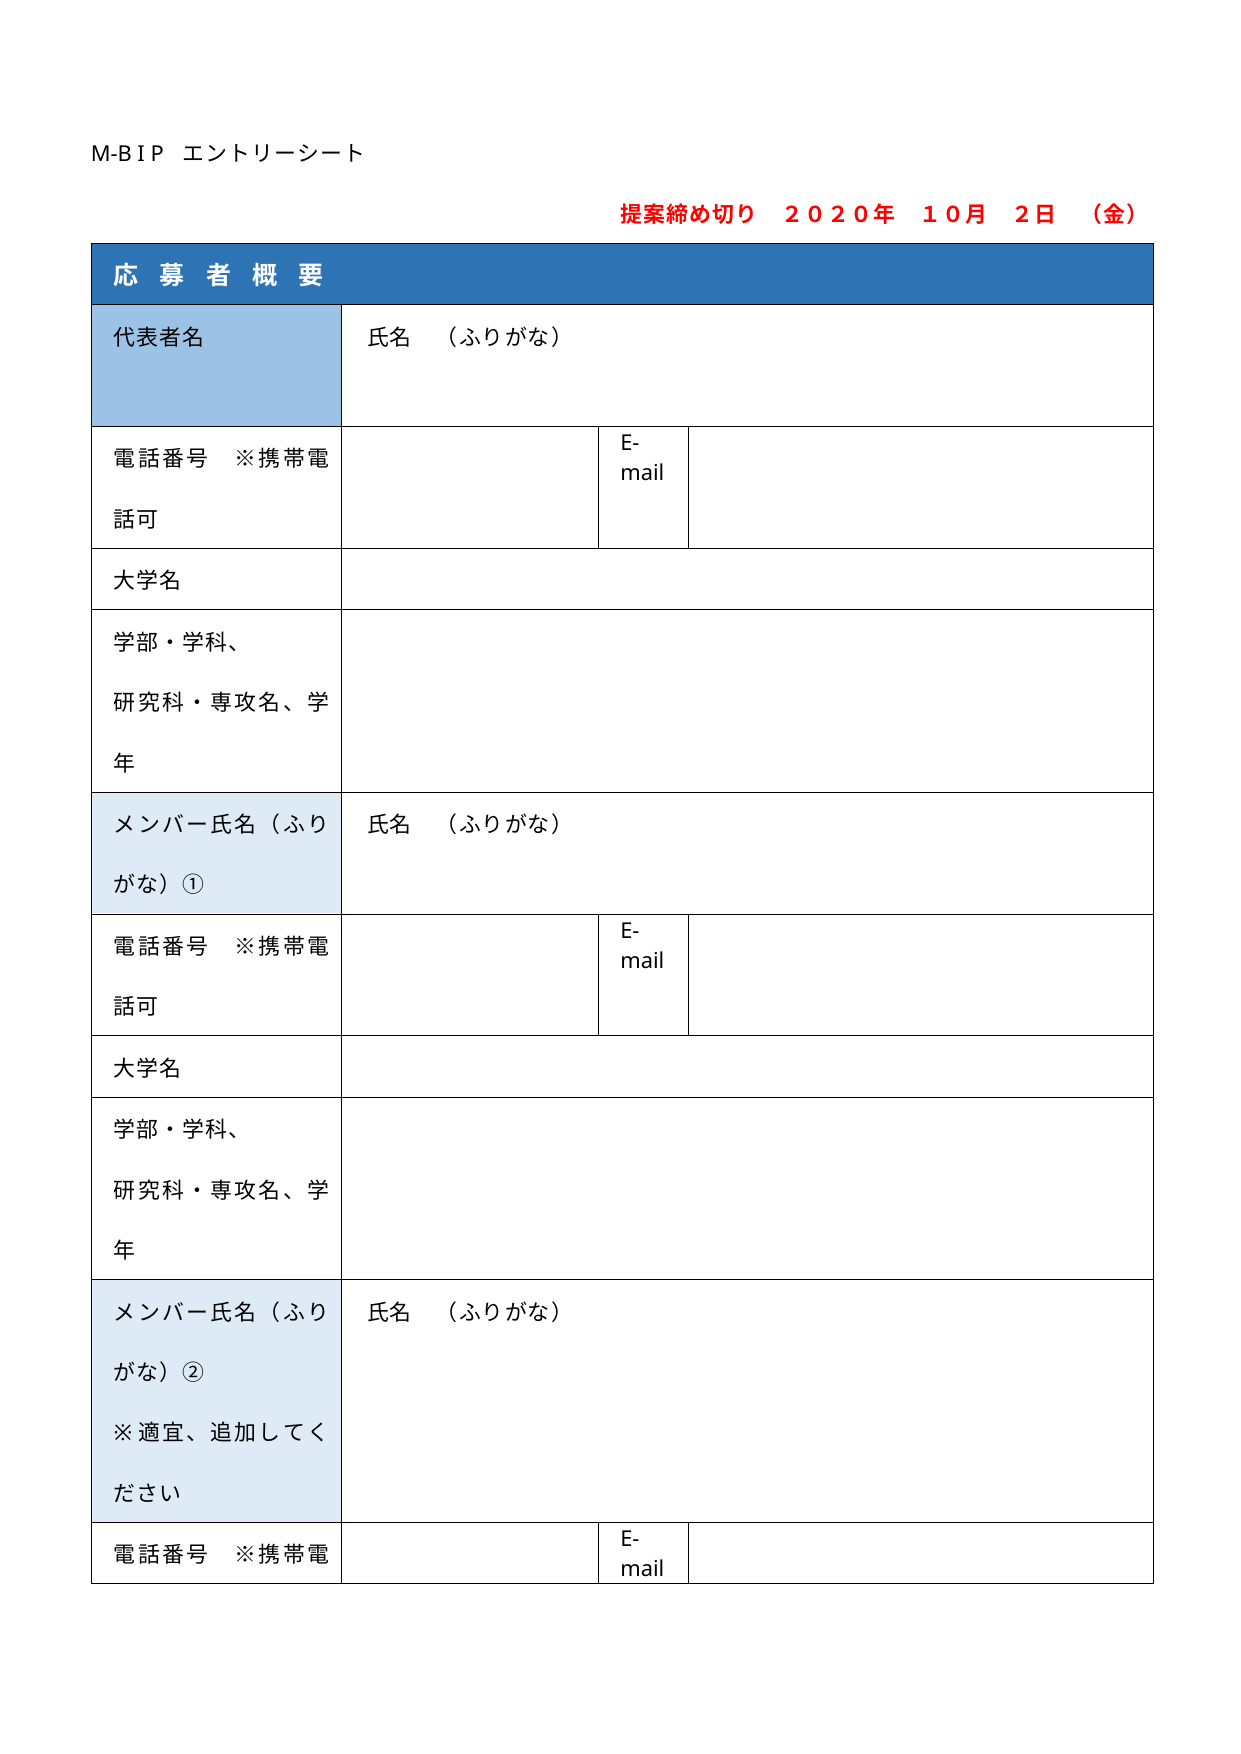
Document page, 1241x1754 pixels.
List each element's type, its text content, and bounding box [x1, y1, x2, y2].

table_cell 氏名 （ふりがな） [342, 793, 1153, 913]
table_cell [342, 610, 1153, 792]
table_cell [342, 549, 1153, 609]
table_cell 大学名 [92, 1036, 341, 1097]
table_cell 大学名 [92, 549, 341, 609]
table_cell 学部・学科、 研究科・専攻名、学年 [92, 610, 341, 792]
table_header 応募者概要 [92, 244, 1153, 304]
table_cell 氏名 （ふりがな） [342, 305, 1153, 426]
table_cell 電話番号 ※携帯電話可 [92, 1523, 341, 1583]
table_cell メンバー氏名（ふりがな）② ※適宜、追加してください [92, 1280, 341, 1522]
table_cell 代表者名 [92, 305, 341, 426]
table_cell [342, 427, 598, 548]
table_cell メンバー氏名（ふりがな）① [92, 793, 341, 913]
table_cell 電話番号 ※携帯電話可 [92, 915, 341, 1035]
table_cell E-mail [599, 427, 688, 548]
table_cell [689, 427, 1153, 548]
text M-B I Pエントリーシート [91, 122, 1149, 182]
table_cell 電話番号 ※携帯電話可 [92, 427, 341, 548]
text 提案締め切り ２０２０年 １０月 ２日 （金） [91, 182, 1149, 243]
table_cell [689, 915, 1153, 1035]
table_cell [342, 1523, 598, 1583]
table_cell [342, 1098, 1153, 1279]
table_cell [342, 915, 598, 1035]
table_cell E-mail [599, 915, 688, 1035]
table_cell E-mail [599, 1523, 688, 1583]
table_cell 氏名 （ふりがな） [342, 1280, 1153, 1522]
table_cell [342, 1036, 1153, 1097]
table_cell 学部・学科、 研究科・専攻名、学年 [92, 1098, 341, 1279]
table_cell [689, 1523, 1153, 1583]
